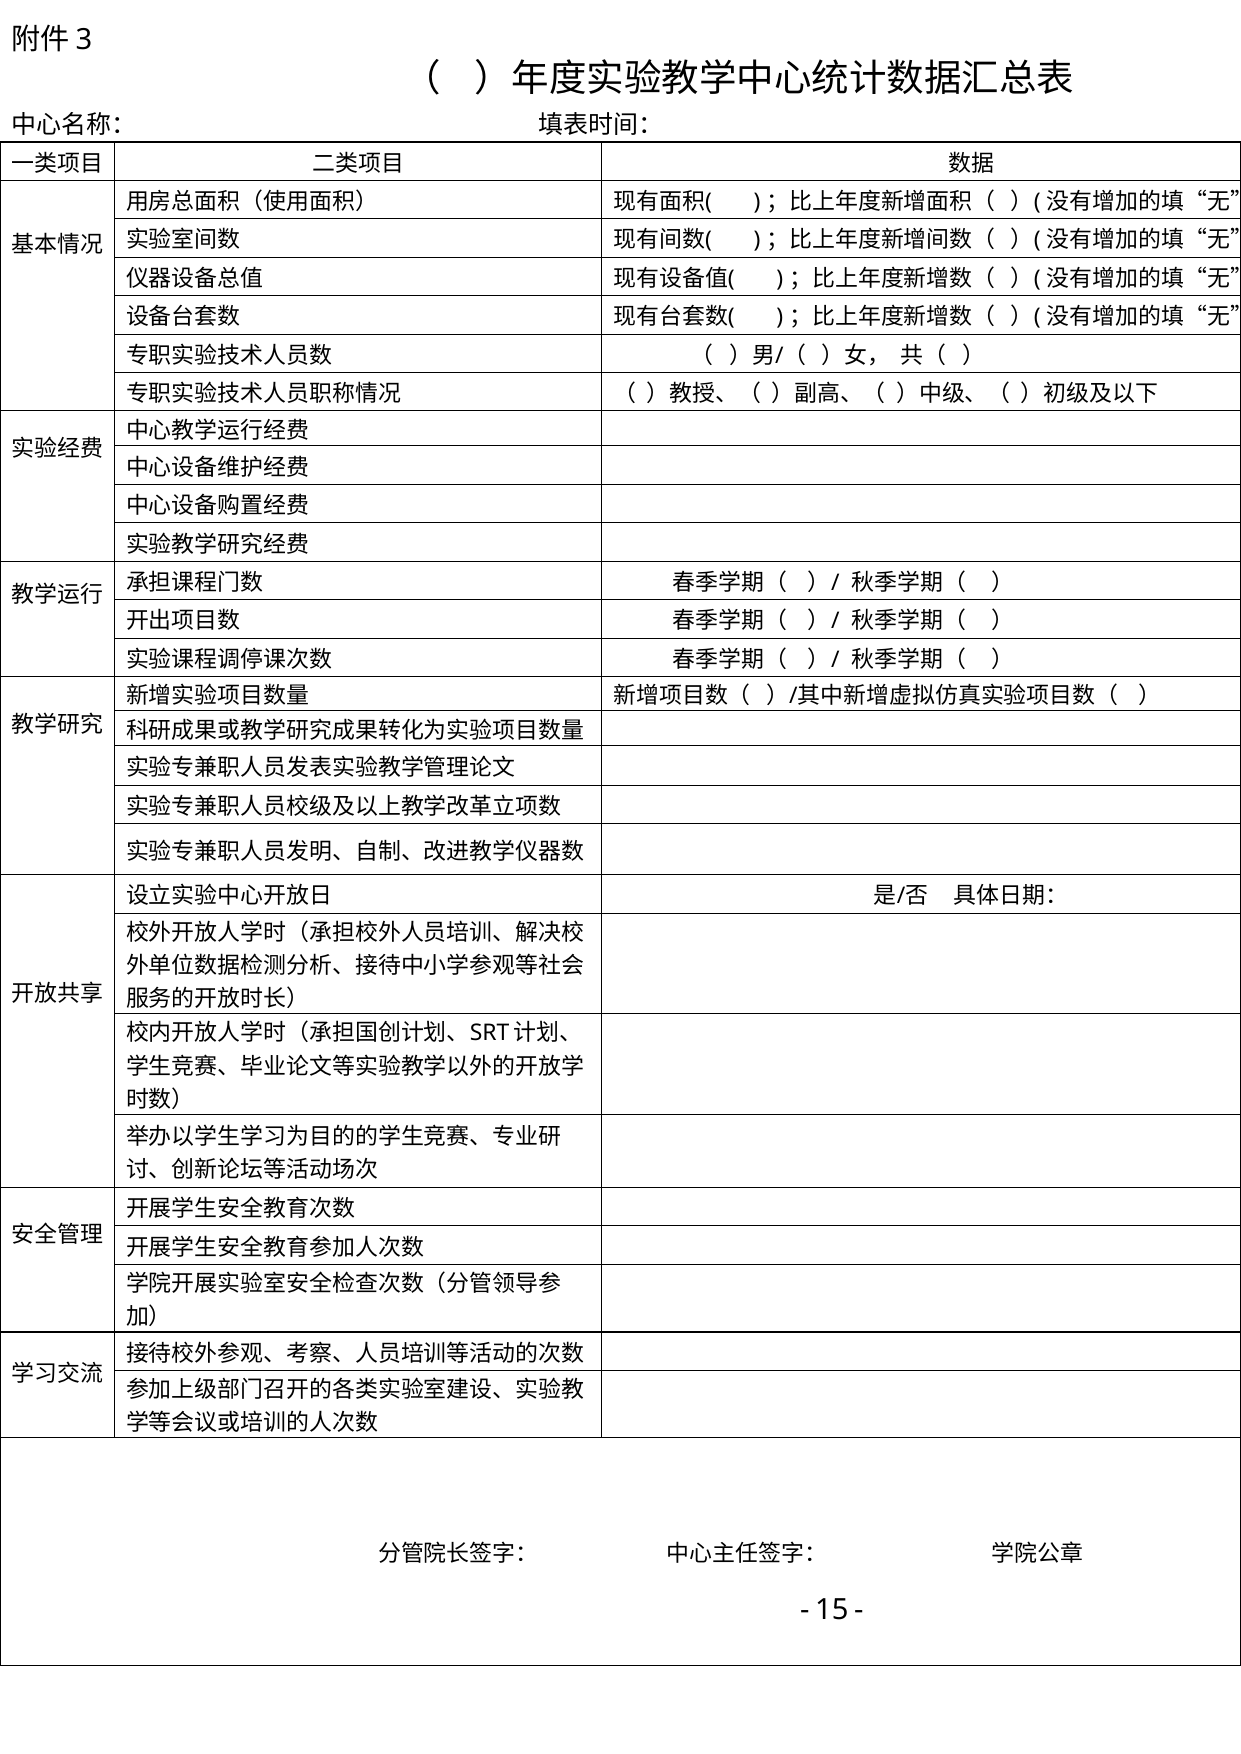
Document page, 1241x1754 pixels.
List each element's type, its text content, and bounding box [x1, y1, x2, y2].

table_cell 现有台套数( ) ；比上年度新增数（ ）( 没有增加的填“无”) [602, 296, 1240, 333]
table_cell 科研成果或教学研究成果转化为实验项目数量 [115, 711, 601, 745]
table_cell 设备台套数 [115, 296, 601, 333]
table_cell 春季学期（ ）/ 秋季学期（ ） [602, 600, 1240, 638]
table_cell 仪器设备总值 [115, 258, 601, 295]
table_cell [602, 1333, 1240, 1370]
table_cell [602, 485, 1240, 522]
table_cell 二类项目 [115, 143, 601, 180]
table_cell 现有间数( ) ；比上年度新增间数（ ）( 没有增加的填“无”) [602, 219, 1240, 257]
table_cell 学习交流 [1, 1333, 114, 1437]
table_cell 开出项目数 [115, 600, 601, 638]
table_cell （ ）男/（ ）女， 共（ ） [602, 335, 1240, 372]
table_cell [602, 1014, 1240, 1114]
table_cell 教学运行 [1, 562, 114, 676]
table_cell 分管院长签字： 中心主任签字： 学院公章 [1, 1438, 1240, 1665]
table_cell 开放共享 [1, 875, 114, 1187]
table_cell [602, 746, 1240, 785]
table_cell 开展学生安全教育参加人次数 [115, 1226, 601, 1264]
table_cell [602, 1115, 1240, 1187]
table_cell [602, 914, 1240, 1013]
table_cell 是/否 具体日期： [602, 875, 1240, 912]
table_cell 教学研究 [1, 677, 114, 874]
table_cell [602, 523, 1240, 561]
table_cell 参加上级部门召开的各类实验室建设、实验教学等会议或培训的人次数 [115, 1371, 601, 1437]
table_cell 校内开放人学时（承担国创计划、SRT计划、学生竞赛、毕业论文等实验教学以外的开放学时数） [115, 1014, 601, 1114]
table_cell 中心设备维护经费 [115, 446, 601, 484]
table_cell 实验专兼职人员发明、自制、改进教学仪器数 [115, 824, 601, 874]
table_cell 实验室间数 [115, 219, 601, 257]
table_cell 实验经费 [1, 411, 114, 561]
table_cell 专职实验技术人员数 [115, 335, 601, 372]
table_cell 学院开展实验室安全检查次数（分管领导参加） [115, 1265, 601, 1331]
table_header 附件3 （ ）年度实验教学中心统计数据汇总表 中心名称： 填表时间： [0, 16, 1240, 141]
table_cell [602, 711, 1240, 745]
table_cell 新增项目数（ ）/其中新增虚拟仿真实验项目数（ ） [602, 677, 1240, 710]
table_cell 承担课程门数 [115, 562, 601, 599]
table_cell 中心教学运行经费 [115, 411, 601, 445]
table_cell 一类项目 [1, 143, 114, 180]
table_cell 实验课程调停课次数 [115, 639, 601, 676]
table_cell 用房总面积（使用面积） [115, 181, 601, 218]
table_cell 实验教学研究经费 [115, 523, 601, 561]
table_cell 春季学期（ ）/ 秋季学期（ ） [602, 562, 1240, 599]
table_cell 开展学生安全教育次数 [115, 1188, 601, 1225]
table_cell 新增实验项目数量 [115, 677, 601, 710]
table_cell [602, 1371, 1240, 1437]
table_cell 现有设备值( ) ；比上年度新增数（ ）( 没有增加的填“无”) [602, 258, 1240, 295]
table_cell [602, 824, 1240, 874]
table_cell [602, 446, 1240, 484]
table_cell 实验专兼职人员发表实验教学管理论文 [115, 746, 601, 785]
table_cell 举办以学生学习为目的的学生竞赛、专业研讨、创新论坛等活动场次 [115, 1115, 601, 1187]
table_cell 现有面积( ) ；比上年度新增面积（ ）( 没有增加的填“无”) [602, 181, 1240, 218]
table_cell （ ）教授、（ ）副高、（ ）中级、（ ）初级及以下 [602, 373, 1240, 410]
table_cell 春季学期（ ）/ 秋季学期（ ） [602, 639, 1240, 676]
table_cell 实验专兼职人员校级及以上教学改革立项数 [115, 786, 601, 823]
table_cell 校外开放人学时（承担校外人员培训、解决校外单位数据检测分析、接待中小学参观等社会服务的开放时长） [115, 914, 601, 1013]
table_cell [602, 1226, 1240, 1264]
table_cell 基本情况 [1, 181, 114, 410]
table_cell 中心设备购置经费 [115, 485, 601, 522]
table_cell 安全管理 [1, 1188, 114, 1331]
table_cell 数据 [602, 143, 1240, 180]
table_cell 接待校外参观、考察、人员培训等活动的次数 [115, 1333, 601, 1370]
table_cell [602, 1188, 1240, 1225]
table_cell 设立实验中心开放日 [115, 875, 601, 912]
table_cell 专职实验技术人员职称情况 [115, 373, 601, 410]
table_cell [602, 1265, 1240, 1331]
table_cell [602, 786, 1240, 823]
table_cell [602, 411, 1240, 445]
